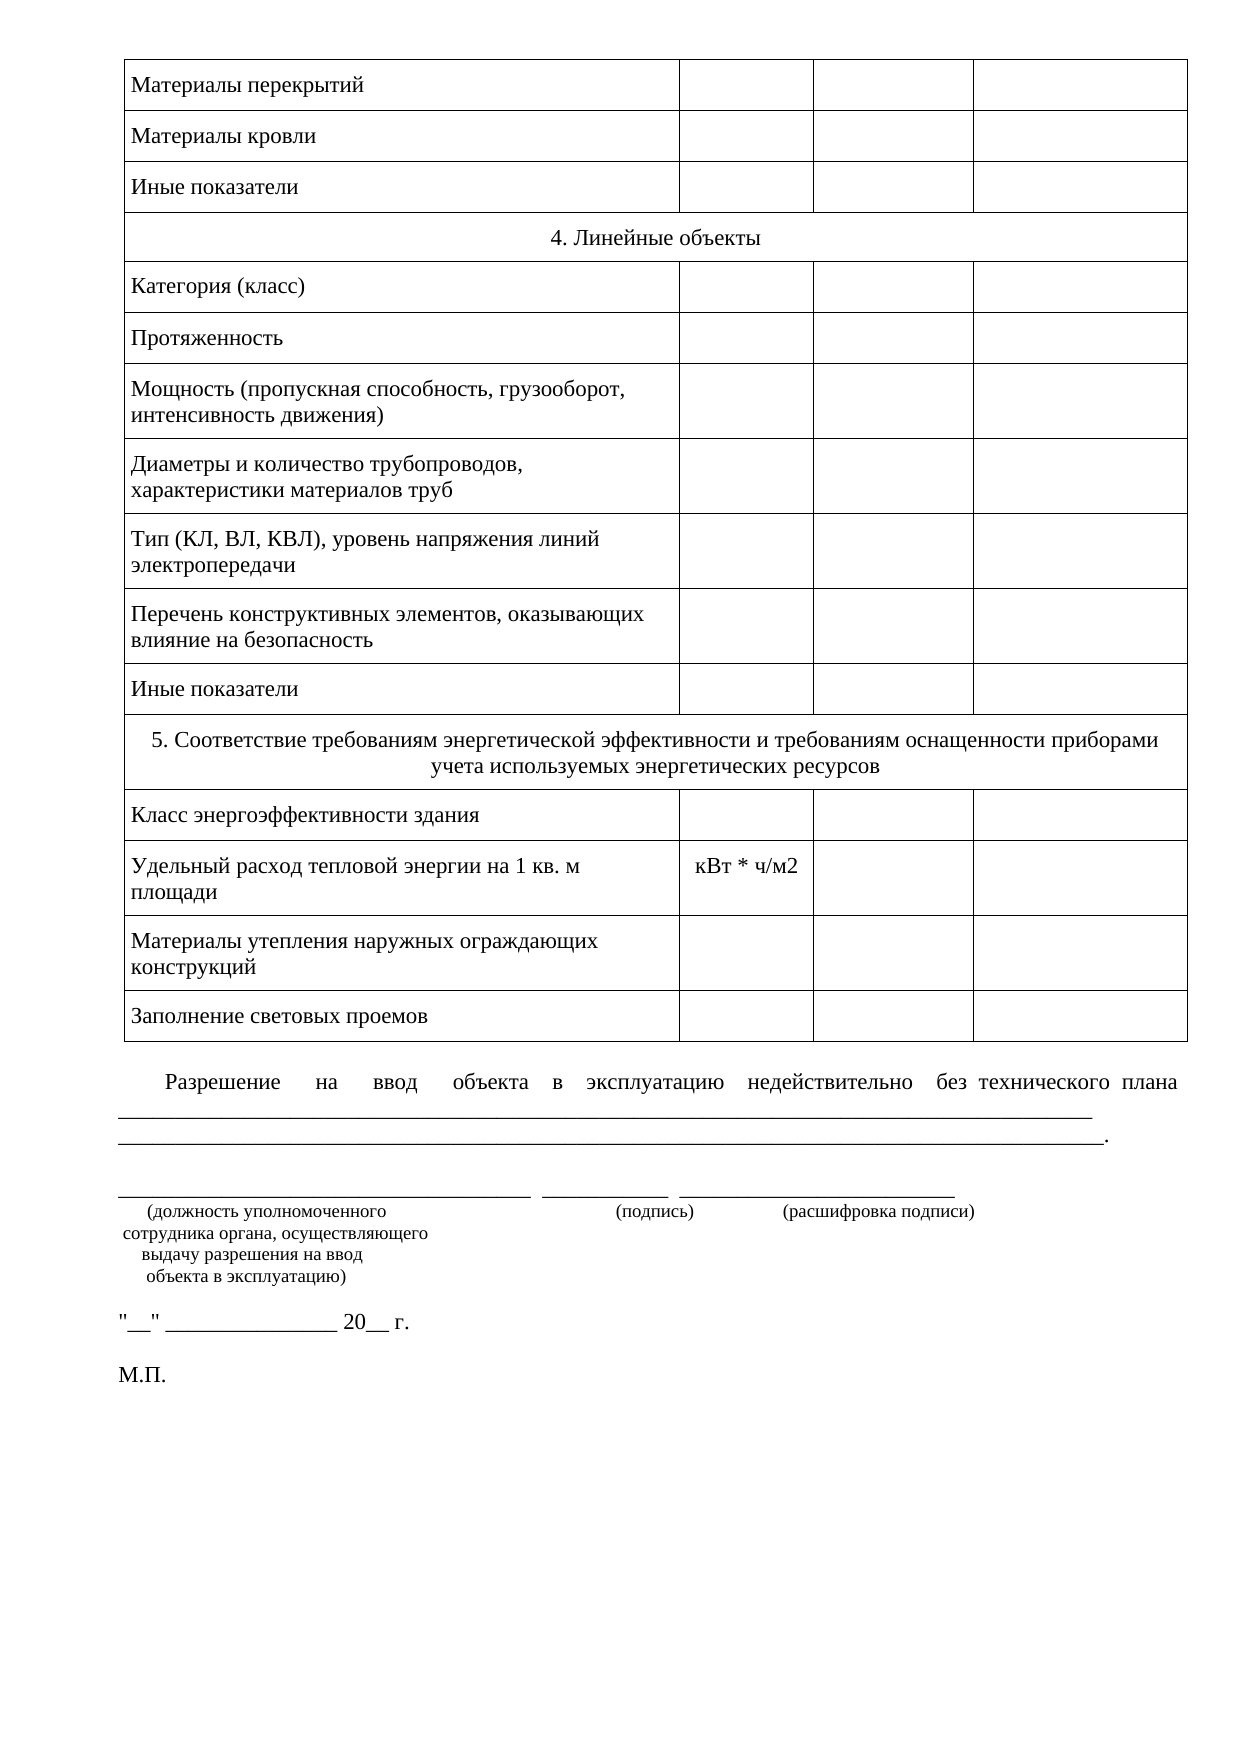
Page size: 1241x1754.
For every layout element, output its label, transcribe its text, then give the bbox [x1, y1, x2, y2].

table_cell Заполнение световых проемов [125, 991, 679, 1041]
table_cell [974, 439, 1187, 513]
table_cell Категория (класс) [125, 262, 679, 312]
table_cell [814, 262, 973, 312]
text объекта в эксплуатацию) [118, 1265, 1181, 1286]
text сотрудника органа, осуществляющего [118, 1222, 1181, 1243]
table_cell Класс энергоэффективности здания [125, 790, 679, 840]
table_cell [680, 991, 813, 1041]
text выдачу разрешения на ввод [118, 1243, 1181, 1265]
table_cell [814, 162, 973, 212]
table_cell [974, 313, 1187, 363]
table_cell [974, 589, 1187, 663]
table_cell [974, 364, 1187, 438]
table_cell [814, 60, 973, 110]
text М.П. [118, 1361, 1181, 1387]
table_cell [974, 111, 1187, 161]
table_cell [814, 439, 973, 513]
table_cell [680, 162, 813, 212]
table_cell [814, 313, 973, 363]
table_cell [974, 841, 1187, 915]
table_cell [974, 514, 1187, 588]
table_cell [680, 790, 813, 840]
table_cell Материалы утепления наружных ограждающих конструкций [125, 916, 679, 990]
table_cell Тип (КЛ, ВЛ, КВЛ), уровень напряжения линий электропередачи [125, 514, 679, 588]
table_cell [974, 916, 1187, 990]
table_cell Диаметры и количество трубопроводов, характеристики материалов труб [125, 439, 679, 513]
table_cell [814, 790, 973, 840]
table_cell [680, 664, 813, 714]
table_cell Протяженность [125, 313, 679, 363]
table_cell [680, 916, 813, 990]
table_cell 5. Соответствие требованиям энергетической эффективности и требованиям оснащенности приборами учета используемых энергетических ресурсов [125, 715, 1187, 789]
text (должность уполномоченного (подпись) (расшифровка подписи) [118, 1200, 1181, 1222]
table_cell [814, 589, 973, 663]
table_cell [974, 991, 1187, 1041]
table_cell [680, 60, 813, 110]
table_cell [680, 364, 813, 438]
table_cell 4. Линейные объекты [125, 213, 1187, 261]
table_cell Мощность (пропускная способность, грузооборот, интенсивность движения) [125, 364, 679, 438]
table_cell Материалы перекрытий [125, 60, 679, 110]
table_cell [680, 111, 813, 161]
table_cell Перечень конструктивных элементов, оказывающих влияние на безопасность [125, 589, 679, 663]
table_cell [680, 514, 813, 588]
table_cell [814, 514, 973, 588]
text "__" _______________ 20__ г. [118, 1308, 1181, 1334]
text Разрешение на ввод объекта в эксплуатацию недействительно без технического плана _____________________________________________________________________________________ [118, 1068, 1181, 1121]
table_cell [814, 664, 973, 714]
table_cell [814, 364, 973, 438]
table_cell Иные показатели [125, 664, 679, 714]
table_cell Удельный расход тепловой энергии на 1 кв. м площади [125, 841, 679, 915]
table_cell [680, 262, 813, 312]
table_cell [814, 991, 973, 1041]
table_cell [974, 60, 1187, 110]
text ______________________________________________________________________________________. [118, 1121, 1181, 1147]
table_cell Иные показатели [125, 162, 679, 212]
table_cell [814, 916, 973, 990]
text ____________________________________ ___________ ________________________ [118, 1174, 1181, 1200]
table_cell кВт * ч/м2 [680, 841, 813, 915]
table_cell [680, 589, 813, 663]
table_cell [974, 790, 1187, 840]
table_cell [974, 162, 1187, 212]
table_cell [814, 841, 973, 915]
table_cell [814, 111, 973, 161]
table_cell [974, 664, 1187, 714]
table_cell [680, 313, 813, 363]
table_cell Материалы кровли [125, 111, 679, 161]
table_cell [974, 262, 1187, 312]
table_cell [680, 439, 813, 513]
